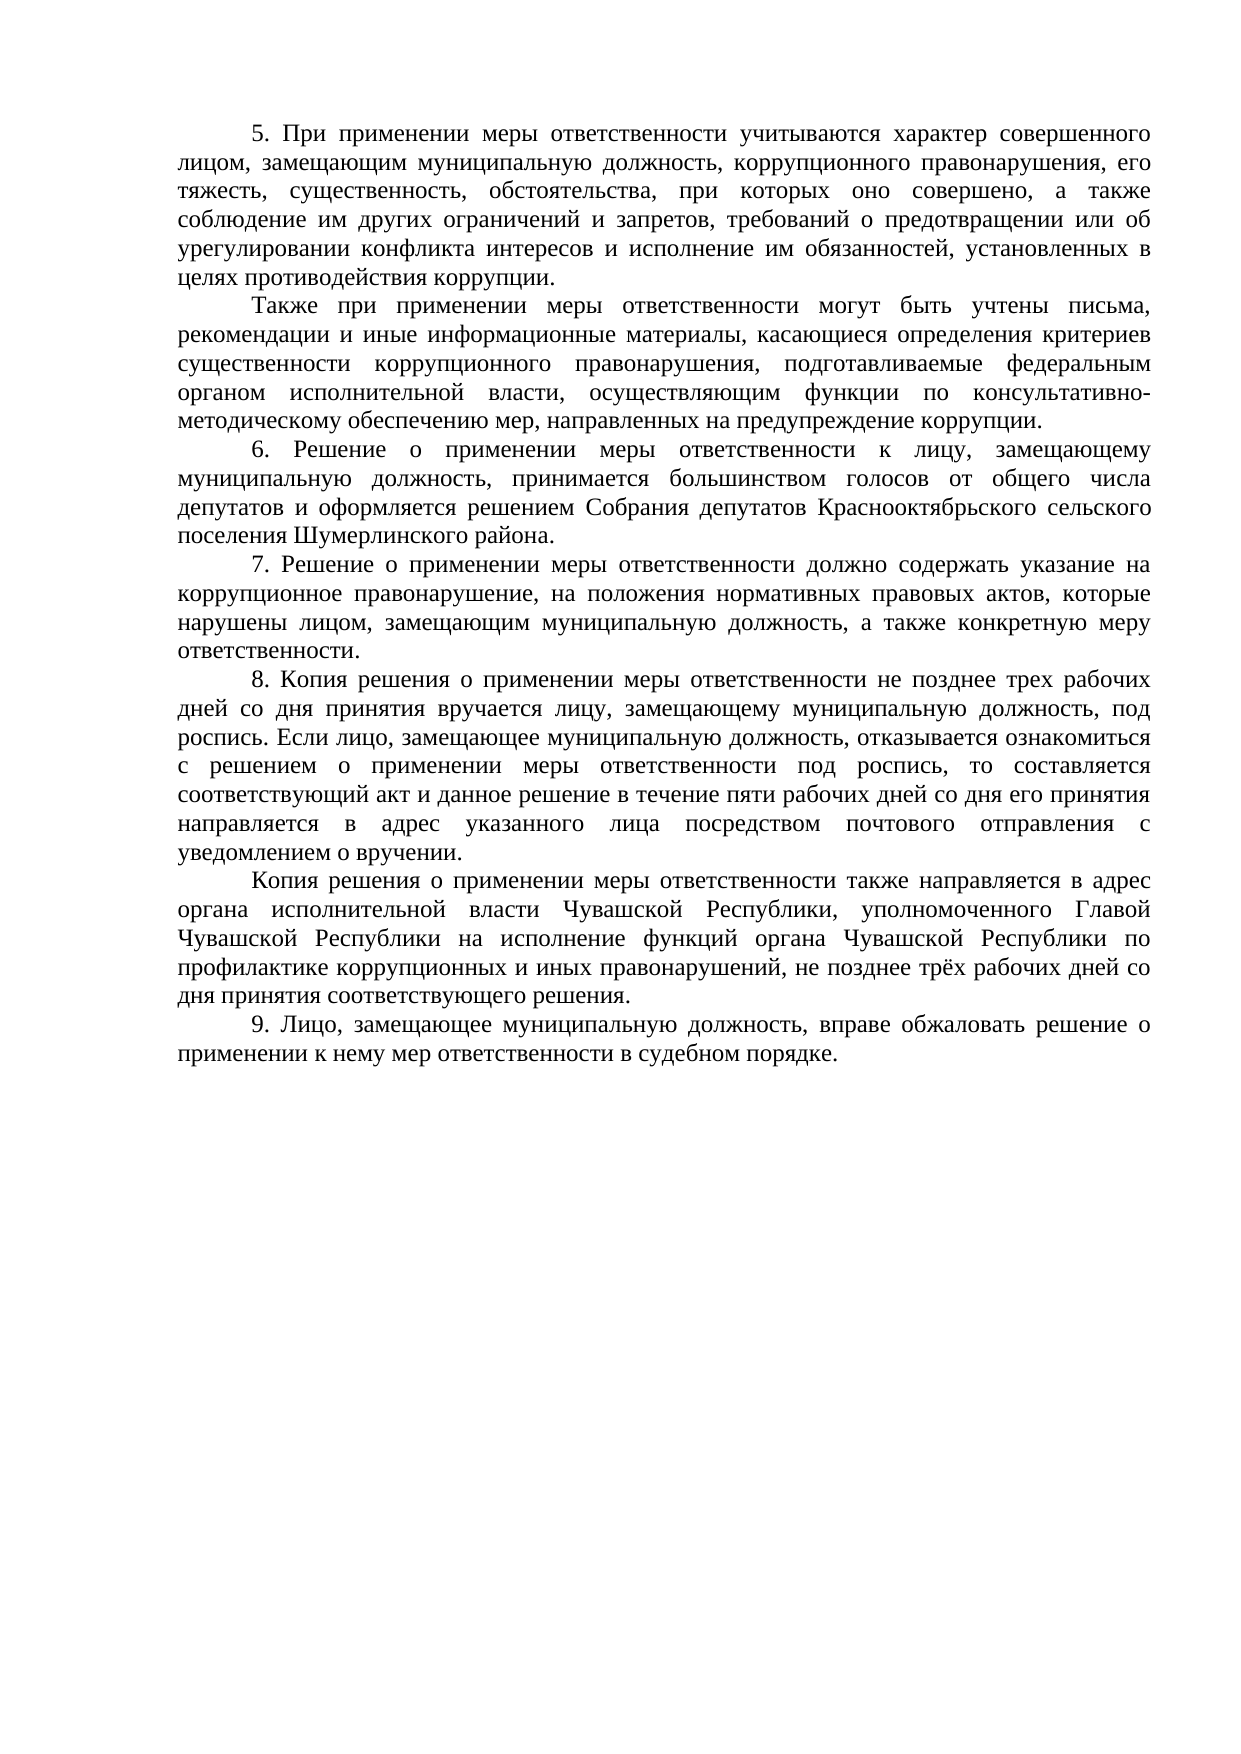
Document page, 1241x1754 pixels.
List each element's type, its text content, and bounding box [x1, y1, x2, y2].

text 8. Копия решения о применении меры ответственности не позднее трех рабочих дней со дня принятия вручается лицу, замещающему муниципальную должность, под роспись. Если лицо, замещающее муниципальную должность, отказывается ознакомиться с решением о применении меры ответственности под роспись, то составляется соответствующий акт и данное решение в течение пяти рабочих дней со дня его принятия направляется в адрес указанного лица посредством почтового отправления с уведомлением о вручении. [177, 664, 1152, 866]
text 9. Лицо, замещающее муниципальную должность, вправе обжаловать решение о применении к нему мер ответственности в судебном порядке. [177, 1009, 1152, 1067]
text Копия решения о применении меры ответственности также направляется в адрес органа исполнительной власти Чувашской Республики, уполномоченного Главой Чувашской Республики на исполнение функций органа Чувашской Республики по профилактике коррупционных и иных правонарушений, не позднее трёх рабочих дней со дня принятия соответствующего решения. [177, 866, 1152, 1009]
text 6. Решение о применении меры ответственности к лицу, замещающему муниципальную должность, принимается большинством голосов от общего числа депутатов и оформляется решением Собрания депутатов Краснооктябрьского сельского поселения Шумерлинского района. [177, 434, 1152, 549]
text 7. Решение о применении меры ответственности должно содержать указание на коррупционное правонарушение, на положения нормативных правовых актов, которые нарушены лицом, замещающим муниципальную должность, а также конкретную меру ответственности. [177, 549, 1152, 664]
text Также при применении меры ответственности могут быть учтены письма, рекомендации и иные информационные материалы, касающиеся определения критериев существенности коррупционного правонарушения, подготавливаемые федеральным органом исполнительной власти, осуществляющим функции по консультативно-методическому обеспечению мер, направленных на предупреждение коррупции. [177, 291, 1152, 434]
text 5. При применении меры ответственности учитываются характер совершенного лицом, замещающим муниципальную должность, коррупционного правонарушения, его тяжесть, существенность, обстоятельства, при которых оно совершено, а также соблюдение им других ограничений и запретов, требований о предотвращении или об урегулировании конфликта интересов и исполнение им обязанностей, установленных в целях противодействия коррупции. [177, 118, 1152, 291]
